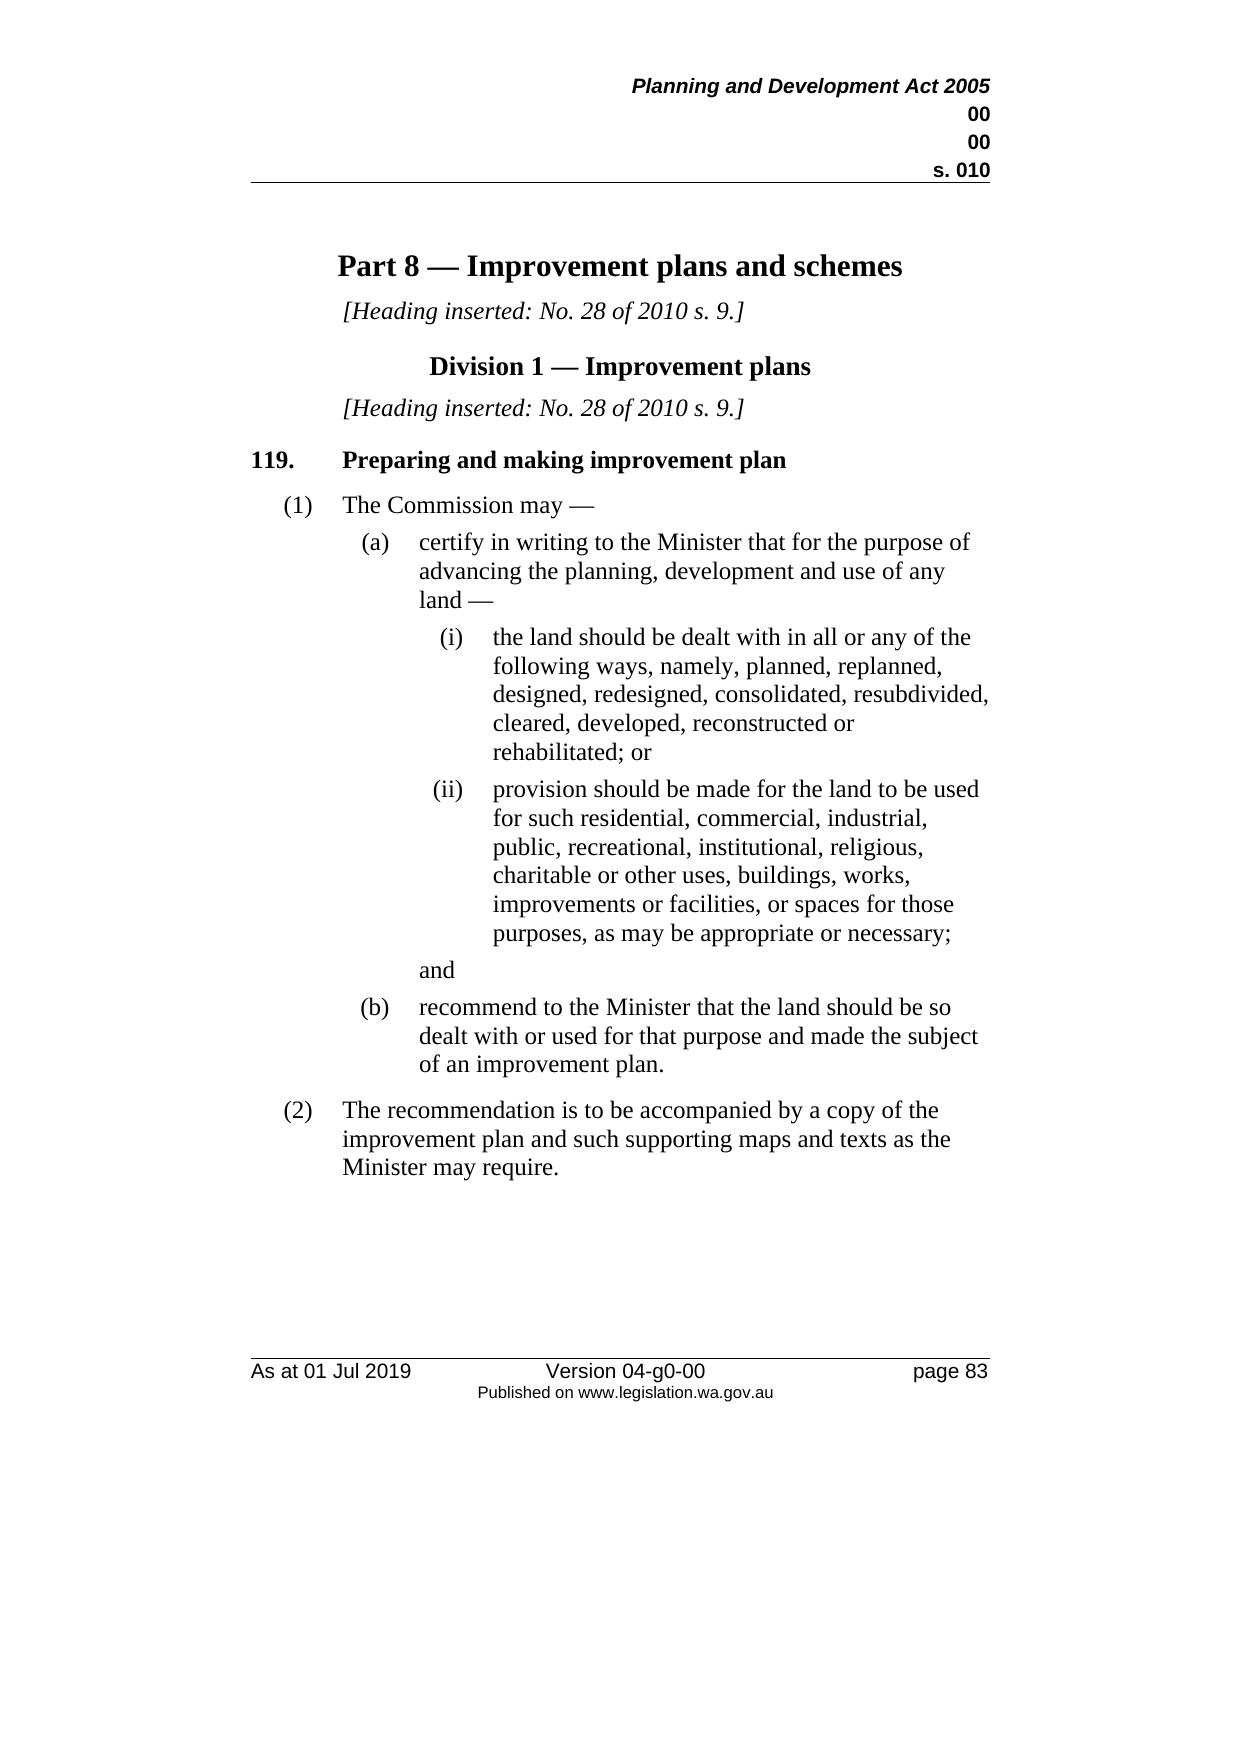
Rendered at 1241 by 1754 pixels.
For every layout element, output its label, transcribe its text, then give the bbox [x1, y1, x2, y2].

subtitle 119. Preparing and making improvement plan [251, 445, 990, 474]
subtitle Division 1 — Improvement plans [251, 350, 990, 381]
subtitle [Heading inserted: No. 28 of 2010 s. 9.] [251, 393, 990, 422]
text (i) the land should be dealt with in all or any of the following ways, namely, planned, replanned, designed, redesigned, consolidated, resubdivided, cleared, developed, reconstructed or rehabilitated; or [251, 622, 990, 766]
text and [251, 955, 990, 984]
text (2) The recommendation is to be accompanied by a copy of the improvement plan and such supporting maps and texts as the Minister may require. [251, 1095, 990, 1181]
text (b) recommend to the Minister that the land should be so dealt with or used for that purpose and made the subject of an improvement plan. [251, 992, 990, 1078]
text (ii) provision should be made for the land to be used for such residential, commercial, industrial, public, recreational, institutional, religious, charitable or other uses, buildings, works, improvements or facilities, or spaces for those purposes, as may be appropriate or necessary; [251, 774, 990, 947]
text (1) The Commission may — [251, 490, 990, 519]
subtitle Part 8 — Improvement plans and schemes [251, 247, 990, 283]
text (a) certify in writing to the Minister that for the purpose of advancing the planning, development and use of any land — [251, 527, 990, 614]
subtitle [Heading inserted: No. 28 of 2010 s. 9.] [251, 296, 990, 325]
